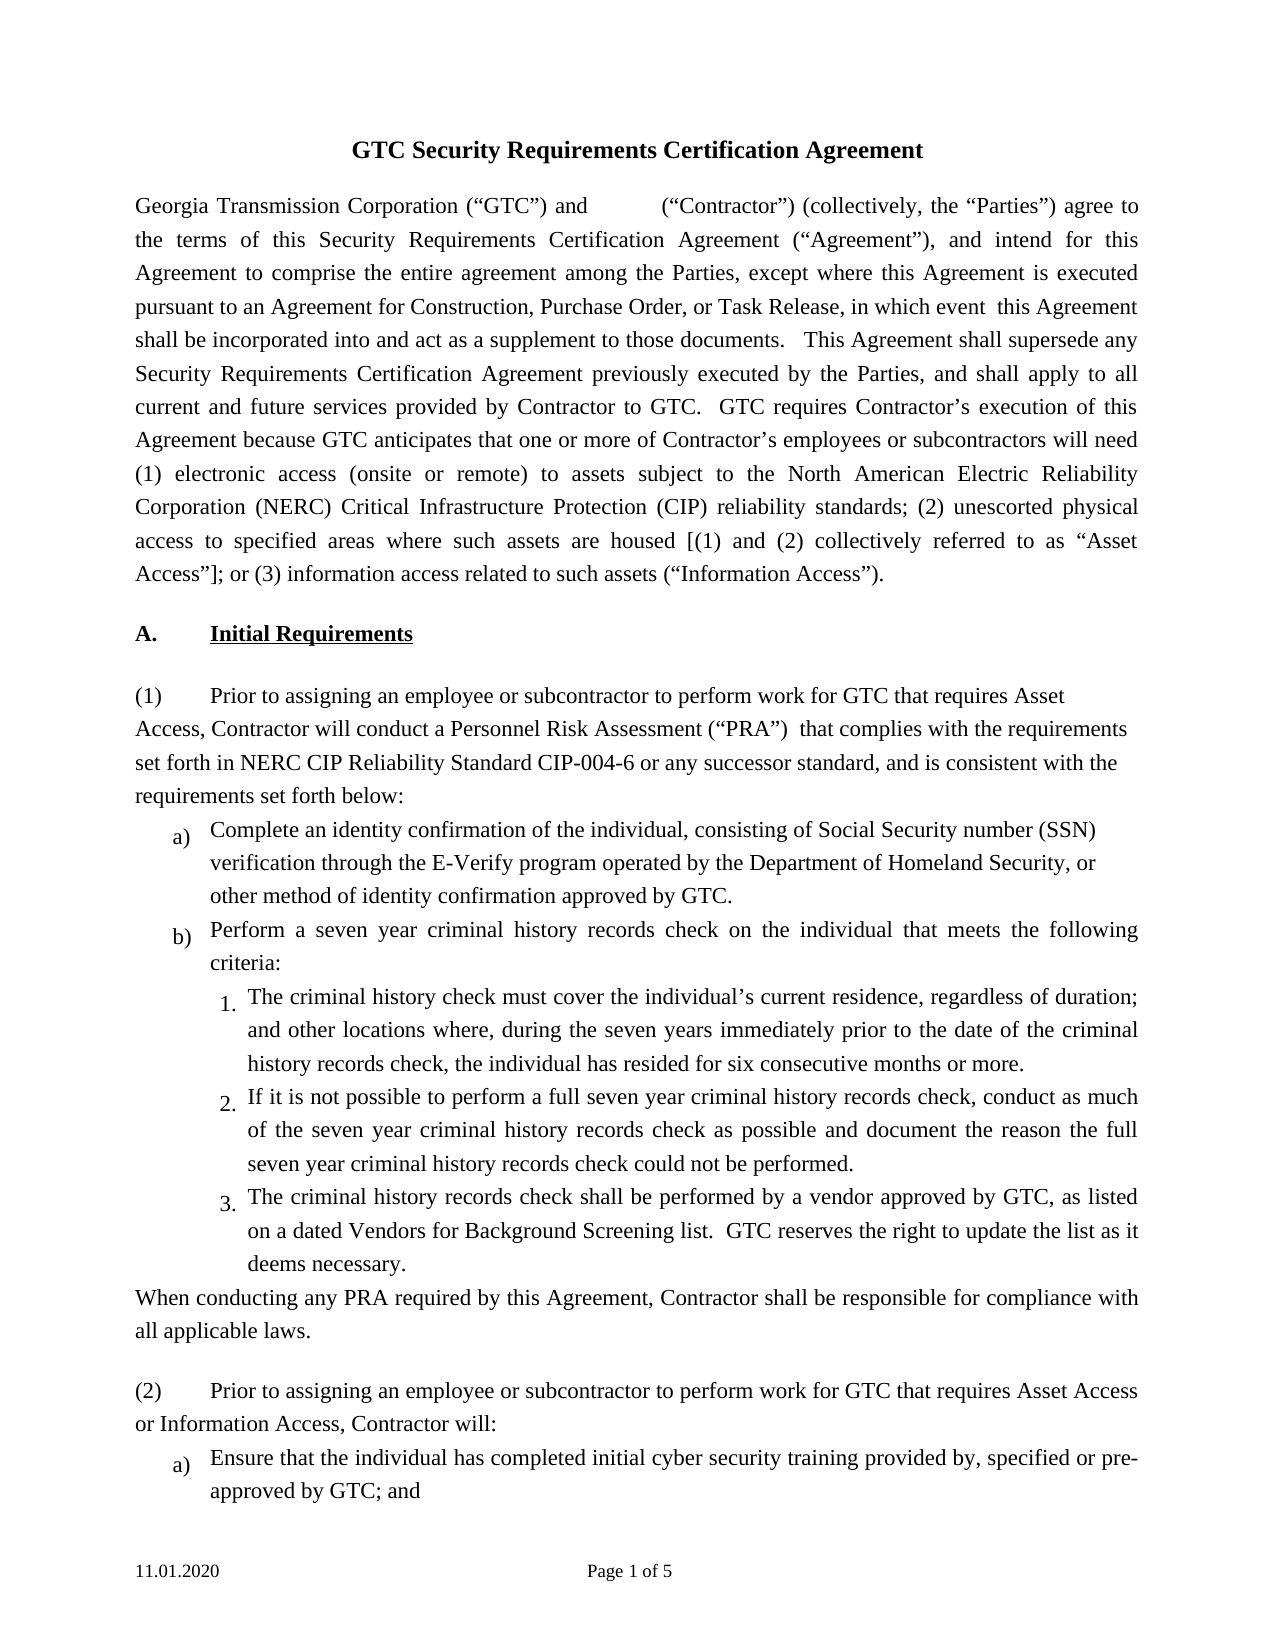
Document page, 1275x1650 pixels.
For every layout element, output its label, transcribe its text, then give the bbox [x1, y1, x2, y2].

text A. Initial Requirements [135, 620, 1140, 653]
text (2) Prior to assigning an employee or subcontractor to perform work for GTC that requires Asset Access or Information Access, Contractor will: [135, 1377, 1140, 1444]
list The criminal history check must cover the individual’s current residence, regardless of duration; and other locations where, during the seven years immediately prior to the date of the criminal history records check, the individual has resided for six consecutive months or more. [219, 983, 1140, 1083]
text When conducting any PRA required by this Agreement, Contractor shall be responsible for compliance with all applicable laws. [135, 1284, 1140, 1351]
text GTC Security Requirements Certification Agreement [135, 135, 1140, 164]
list Perform a seven year criminal history records check on the individual that meets the following criteria: [172, 916, 1140, 983]
list If it is not possible to perform a full seven year criminal history records check, conduct as much of the seven year criminal history records check as possible and document the reason the full seven year criminal history records check could not be performed. [219, 1083, 1140, 1183]
list Ensure that the individual has completed initial cyber security training provided by, specified or pre-approved by GTC; and [172, 1444, 1140, 1511]
text (1) Prior to assigning an employee or subcontractor to perform work for GTC that requires Asset Access, Contractor will conduct a Personnel Risk Assessment (“PRA”) that complies with the requirements set forth in NERC CIP Reliability Standard CIP-004-6 or any successor standard, and is consistent with the requirements set forth below: [135, 682, 1140, 816]
list Complete an identity confirmation of the individual, consisting of Social Security number (SSN) verification through the E-Verify program operated by the Department of Homeland Security, or other method of identity confirmation approved by GTC. [172, 816, 1140, 916]
list The criminal history records check shall be performed by a vendor approved by GTC, as listed on a dated Vendors for Background Screening list. GTC reserves the right to update the list as it deems necessary. [219, 1183, 1140, 1284]
text Georgia Transmission Corporation (“GTC”) and (“Contractor”) (collectively, the “Parties”) agree to the terms of this Security Requirements Certification Agreement (“Agreement”), and intend for this Agreement to comprise the entire agreement among the Parties, except where this Agreement is executed pursuant to an Agreement for Construction, Purchase Order, or Task Release, in which event this Agreement shall be incorporated into and act as a supplement to those documents. This Agreement shall supersede any Security Requirements Certification Agreement previously executed by the Parties, and shall apply to all current and future services provided by Contractor to GTC. GTC requires Contractor’s execution of this Agreement because GTC anticipates that one or more of Contractor’s employees or subcontractors will need (1) electronic access (onsite or remote) to assets subject to the North American Electric Reliability Corporation (NERC) Critical Infrastructure Protection (CIP) reliability standards; (2) unescorted physical access to specified areas where such assets are housed [(1) and (2) collectively referred to as “Asset Access”]; or (3) information access related to such assets (“Information Access”). [135, 192, 1140, 594]
